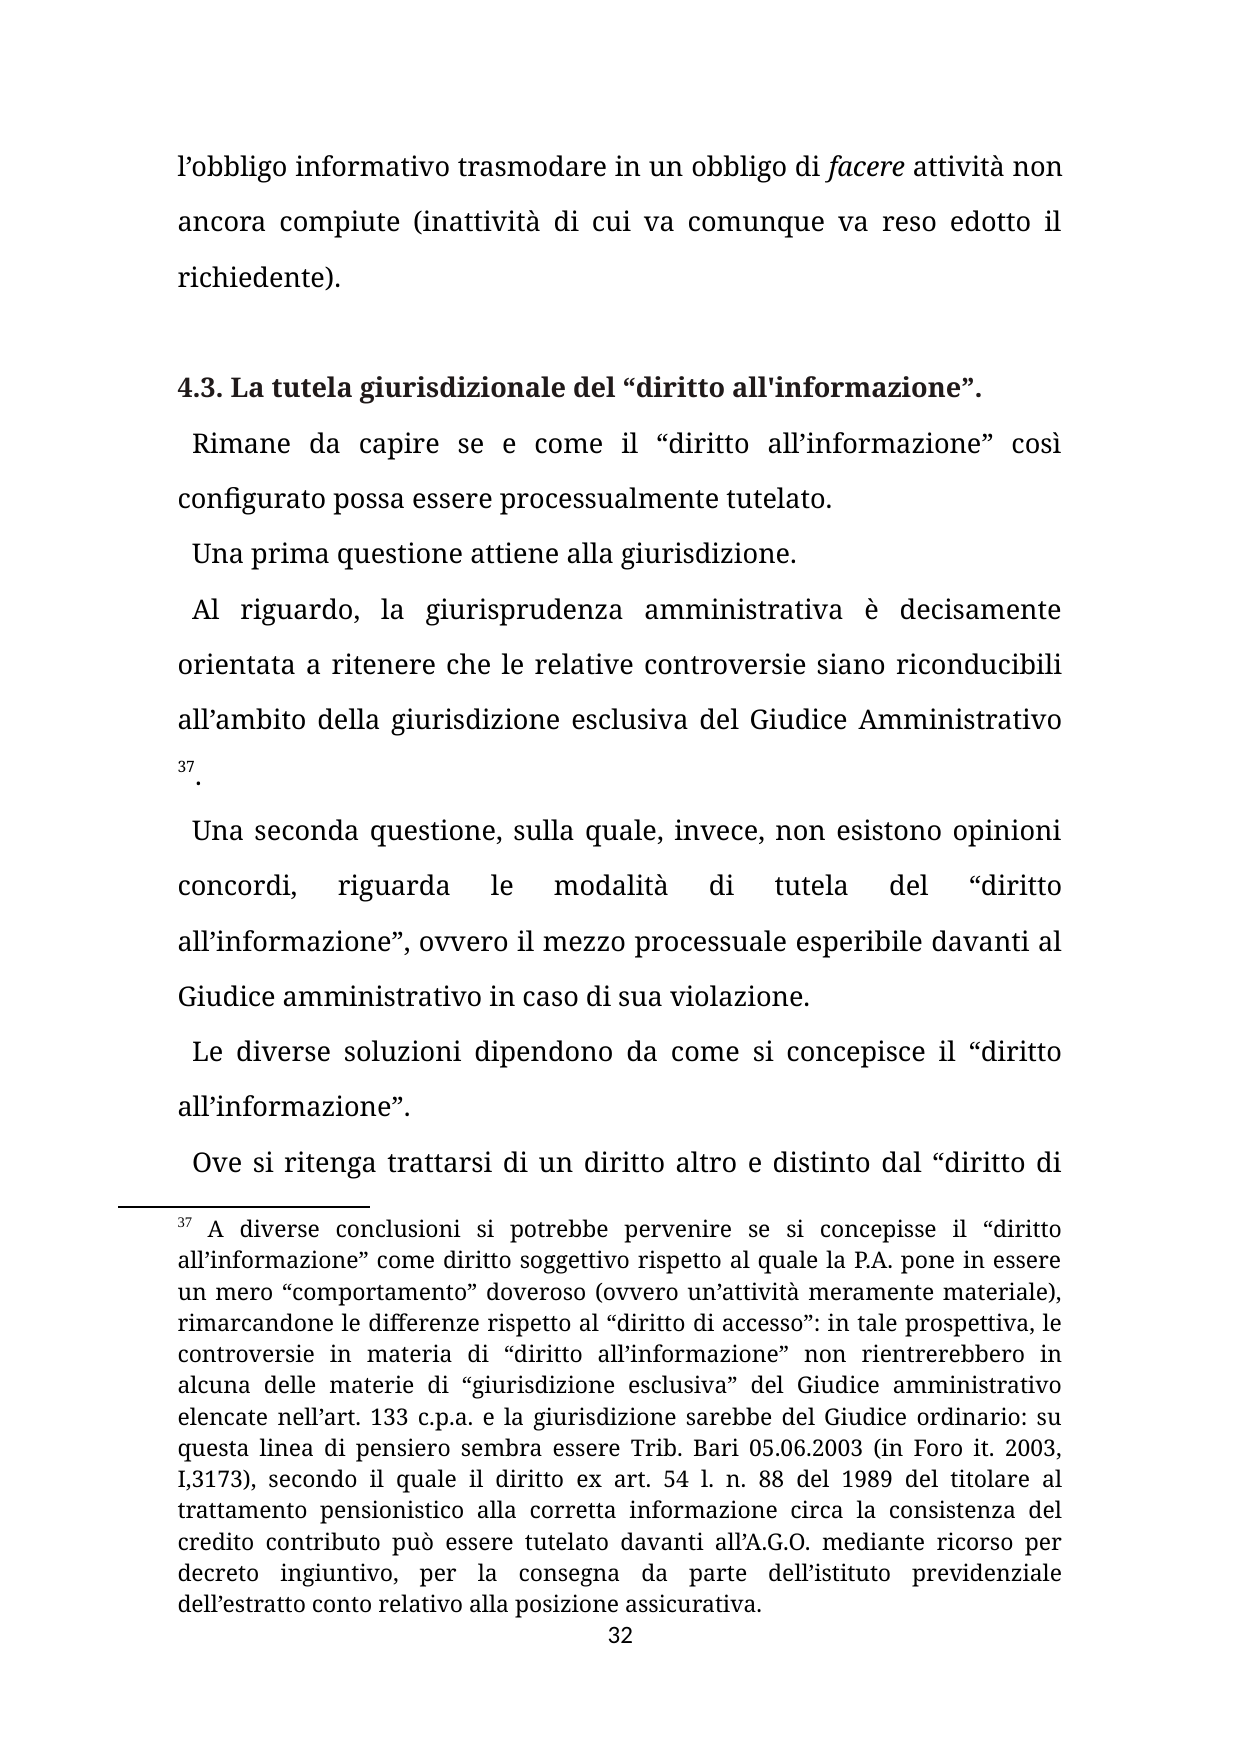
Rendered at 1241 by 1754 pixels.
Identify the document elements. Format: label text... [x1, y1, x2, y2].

text Una prima questione attiene alla giurisdizione. [177, 535, 1063, 572]
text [177, 148, 1063, 295]
text Una seconda questione, sulla quale, invece, non esistono opinioni concordi, riguarda le modalità di tutela del “diritto all’informazione”, ovvero il mezzo processuale esperibile davanti al Giudice amministrativo in caso di sua violazione. [177, 811, 1063, 1014]
text Ove si ritenga trattarsi di un diritto altro e distinto dal “diritto di accesso”, si concluderà che la sua tutela debba essere azionata con mezzi processuali differenti da quelli previsti dall’art. 116 c.p.a. e segnatamente con i rimedi giudiziali previsti avverso il “silenzio” della P.A. di cui agli artt. 31 e 117 del Codice del processo amministrativo . [177, 1143, 1063, 1180]
text 4.3. La tutela giurisdizionale del “diritto all'informazione”. [177, 369, 1063, 406]
text Al riguardo, la giurisprudenza amministrativa è decisamente orientata a ritenere che le relative controversie siano riconducibili all’ambito della giurisdizione esclusiva del Giudice Amministrativo . [177, 590, 1063, 793]
text Rimane da capire se e come il “diritto all’informazione” così configurato possa essere processualmente tutelato. [177, 424, 1063, 516]
text Le diverse soluzioni dipendono da come si concepisce il “diritto all’informazione”. [177, 1033, 1063, 1125]
